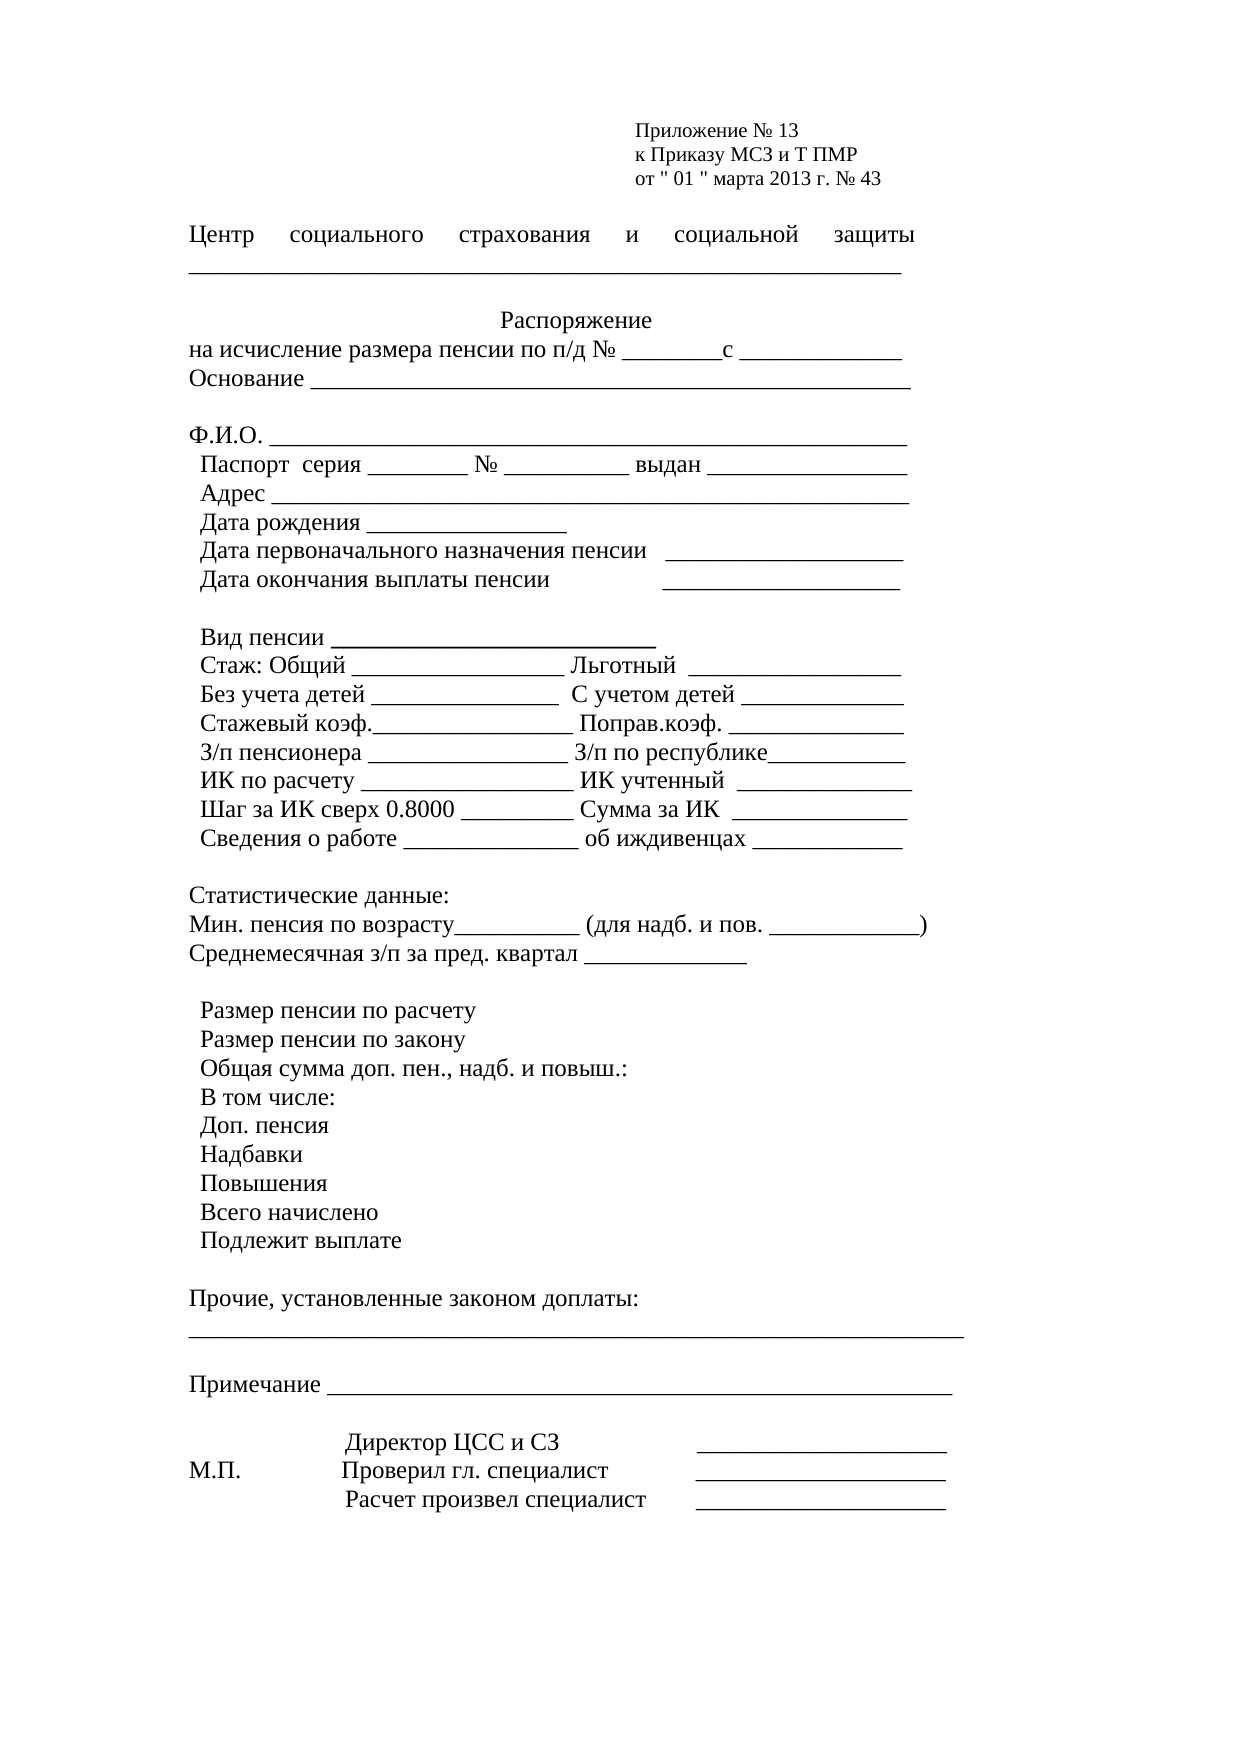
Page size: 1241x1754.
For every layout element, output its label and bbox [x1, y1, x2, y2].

table_header [177, 118, 975, 1611]
